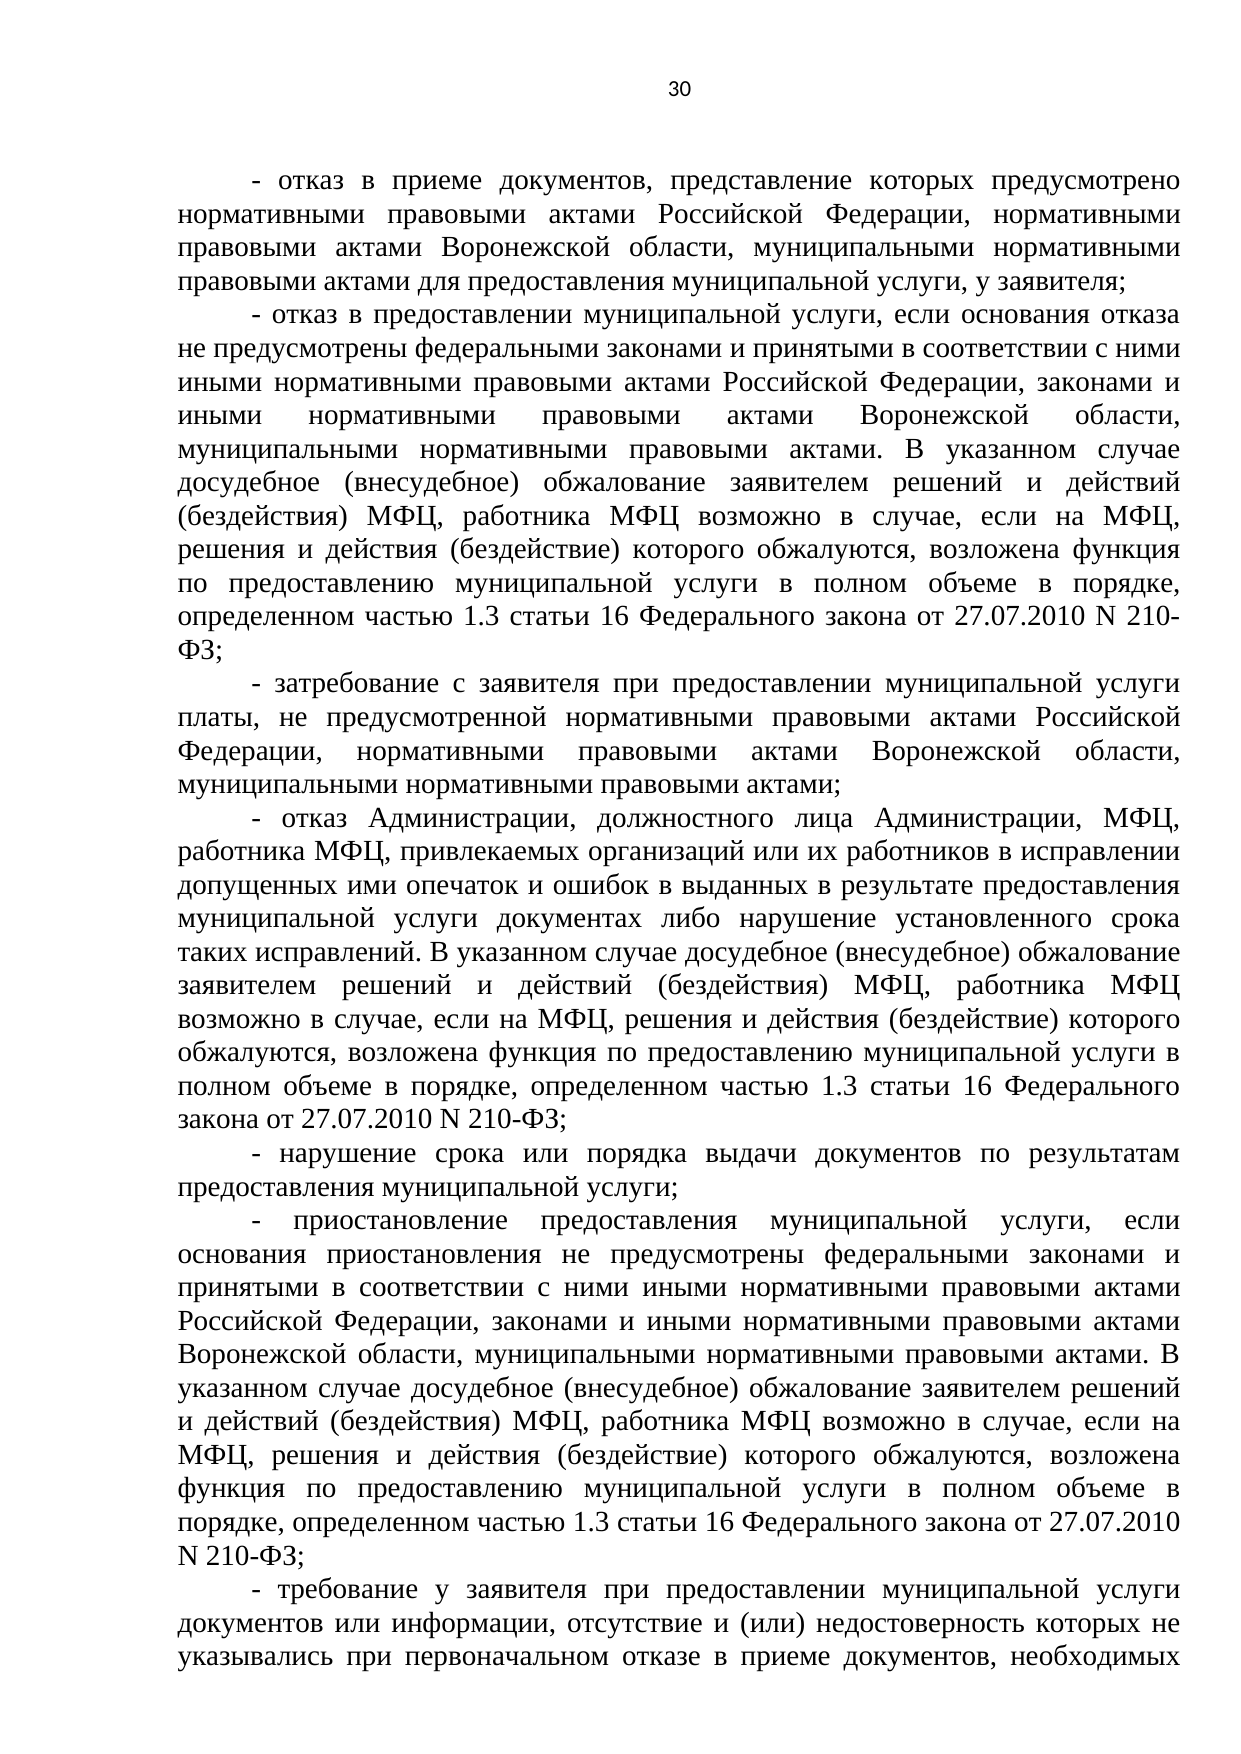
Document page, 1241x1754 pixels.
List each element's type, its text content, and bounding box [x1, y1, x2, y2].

text - нарушение срока или порядка выдачи документов по результатам предоставления муниципальной услуги; [177, 1135, 1181, 1202]
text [177, 1571, 1181, 1672]
text - приостановление предоставления муниципальной услуги, если основания приостановления не предусмотрены федеральными законами и принятыми в соответствии с ними иными нормативными правовыми актами Российской Федерации, законами и иными нормативными правовыми актами Воронежской области, муниципальными нормативными правовыми актами. В указанном случае досудебное (внесудебное) обжалование заявителем решений и действий (бездействия) МФЦ, работника МФЦ возможно в случае, если на МФЦ, решения и действия (бездействие) которого обжалуются, возложена функция по предоставлению муниципальной услуги в полном объеме в порядке, определенном частью 1.3 статьи 16 Федерального закона от 27.07.2010 N 210-ФЗ; [177, 1202, 1181, 1571]
text - затребование с заявителя при предоставлении муниципальной услуги платы, не предусмотренной нормативными правовыми актами Российской Федерации, нормативными правовыми актами Воронежской области, муниципальными нормативными правовыми актами; [177, 666, 1181, 800]
text - отказ в приеме документов, представление которых предусмотрено нормативными правовыми актами Российской Федерации, нормативными правовыми актами Воронежской области, муниципальными нормативными правовыми актами для предоставления муниципальной услуги, у заявителя; [177, 162, 1181, 297]
text - отказ Администрации, должностного лица Администрации, МФЦ, работника МФЦ, привлекаемых организаций или их работников в исправлении допущенных ими опечаток и ошибок в выданных в результате предоставления муниципальной услуги документах либо нарушение установленного срока таких исправлений. В указанном случае досудебное (внесудебное) обжалование заявителем решений и действий (бездействия) МФЦ, работника МФЦ возможно в случае, если на МФЦ, решения и действия (бездействие) которого обжалуются, возложена функция по предоставлению муниципальной услуги в полном объеме в порядке, определенном частью 1.3 статьи 16 Федерального закона от 27.07.2010 N 210-ФЗ; [177, 800, 1181, 1135]
text - отказ в предоставлении муниципальной услуги, если основания отказа не предусмотрены федеральными законами и принятыми в соответствии с ними иными нормативными правовыми актами Российской Федерации, законами и иными нормативными правовыми актами Воронежской области, муниципальными нормативными правовыми актами. В указанном случае досудебное (внесудебное) обжалование заявителем решений и действий (бездействия) МФЦ, работника МФЦ возможно в случае, если на МФЦ, решения и действия (бездействие) которого обжалуются, возложена функция по предоставлению муниципальной услуги в полном объеме в порядке, определенном частью 1.3 статьи 16 Федерального закона от 27.07.2010 N 210-ФЗ; [177, 297, 1181, 666]
